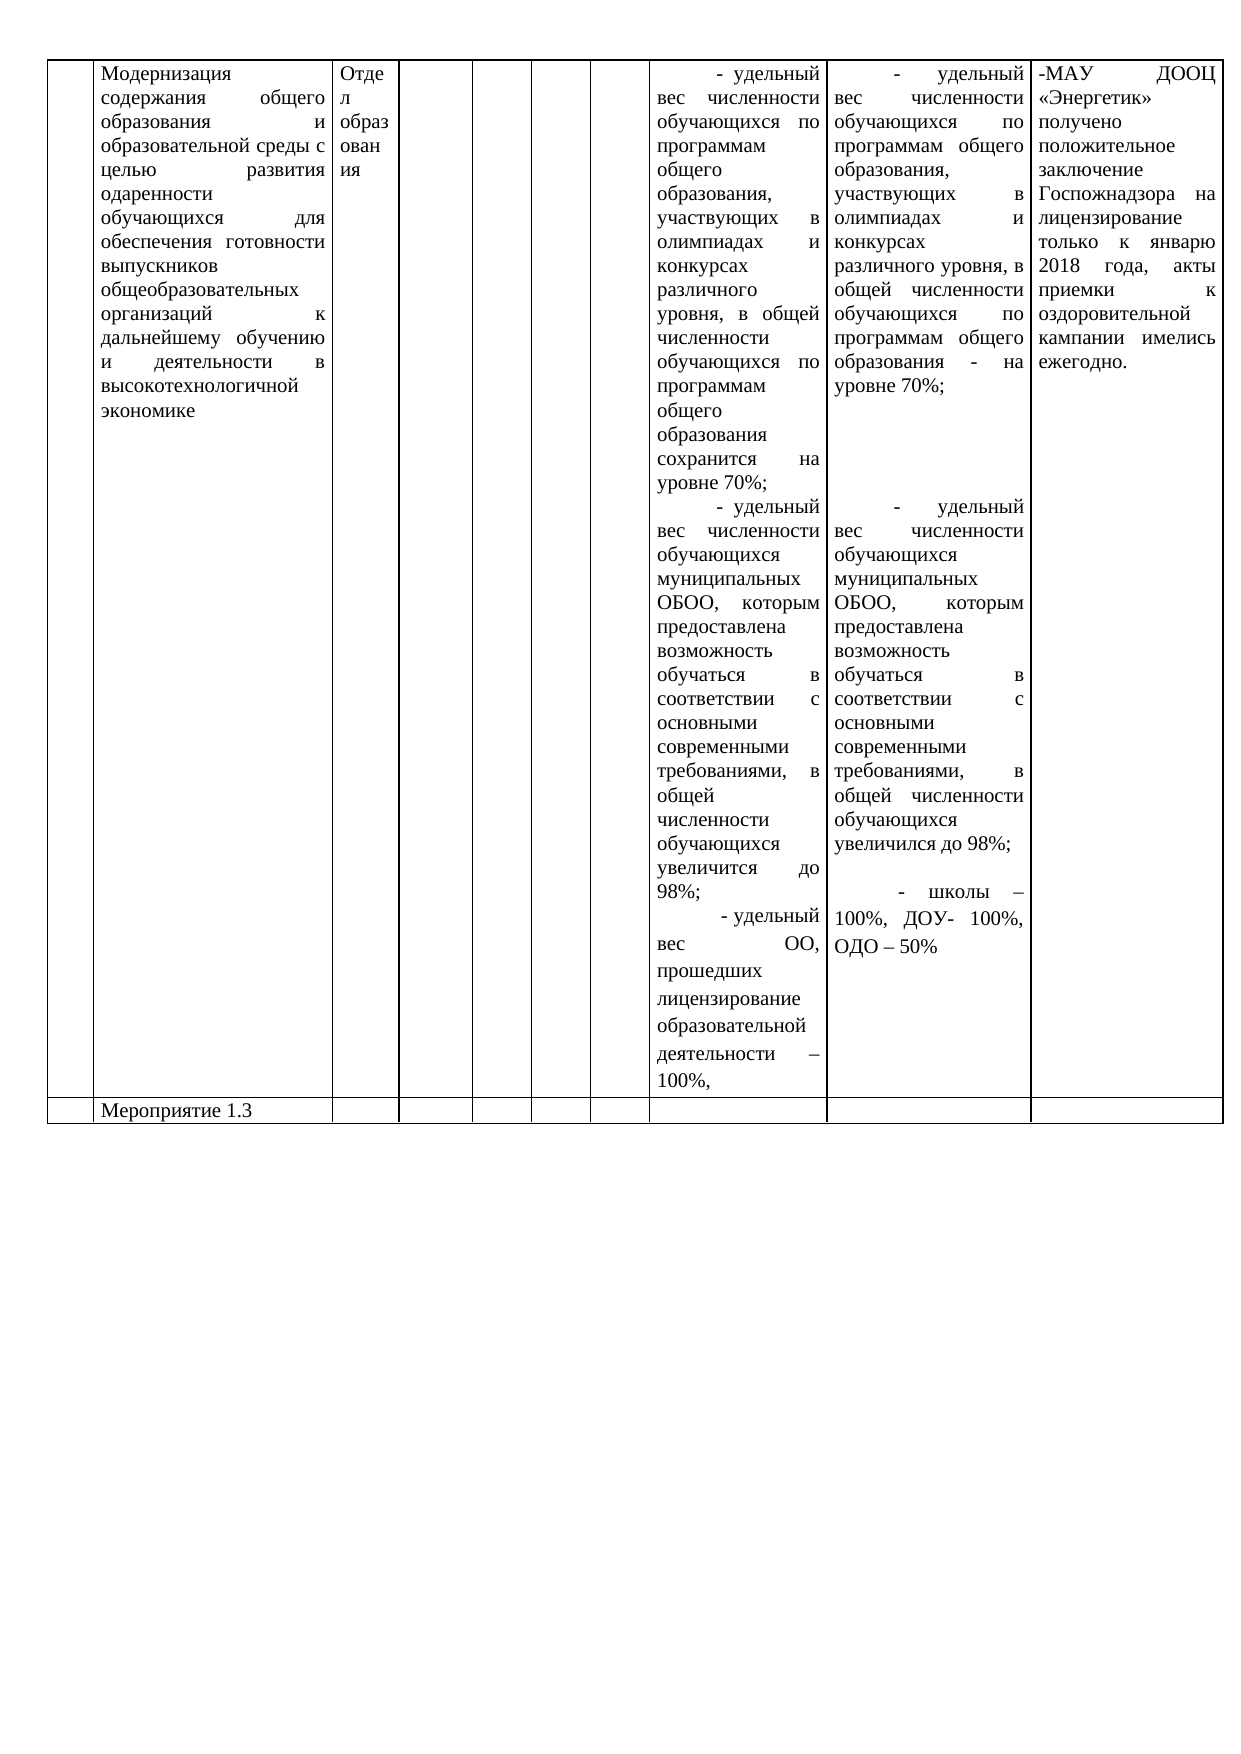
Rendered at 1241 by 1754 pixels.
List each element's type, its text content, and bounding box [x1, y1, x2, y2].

table_cell Мероприятие 1.3 [94, 1098, 332, 1122]
table_cell - удельный вес численности обучающихся по программам общего образования, участвующих в олимпиадах и конкурсах различного уровня, в общей численности обучающихся по программам общего образования сохранится на уровне 70%; - удельный вес численности обучающихся муниципальных ОБОО, которым предоставлена возможность обучаться в соответствии с основными современными требованиями, в общей численности обучающихся увеличится до 98%; - удельный вес ОО, прошедших лицензирование образовательной деятельности – 100%, [650, 61, 826, 1097]
table_cell [473, 61, 531, 1097]
table_cell [532, 1098, 590, 1122]
table_cell -МАУ ДООЦ «Энергетик» получено положительное заключение Госпожнадзора на лицензирование только к январю 2018 года, акты приемки к оздоровительной кампании имелись ежегодно. [1032, 61, 1222, 1097]
table_cell [473, 1098, 531, 1122]
table_cell [650, 1098, 826, 1122]
table_cell [48, 1098, 93, 1122]
table_cell [400, 1098, 472, 1122]
table_cell [400, 61, 472, 1097]
table_cell Модернизация содержания общего образования и образовательной среды с целью развития одаренности обучающихся для обеспечения готовности выпускников общеобразовательных организаций к дальнейшему обучению и деятельности в высокотехнологичной экономике [94, 61, 332, 1097]
table_cell [1032, 1098, 1222, 1122]
table_cell [591, 1098, 649, 1122]
table_cell [48, 61, 93, 1097]
table_cell - удельный вес численности обучающихся по программам общего образования, участвующих в олимпиадах и конкурсах различного уровня, в общей численности обучающихся по программам общего образования - на уровне 70%; - удельный вес численности обучающихся муниципальных ОБОО, которым предоставлена возможность обучаться в соответствии с основными современными требованиями, в общей численности обучающихся увеличился до 98%; - школы – 100%, ДОУ- 100%, ОДО – 50% [828, 61, 1030, 1097]
table_cell [591, 61, 649, 1097]
table_cell Отдел образования [333, 61, 398, 1097]
table_cell [828, 1098, 1030, 1122]
table_cell [333, 1098, 398, 1122]
table_cell [532, 61, 590, 1097]
